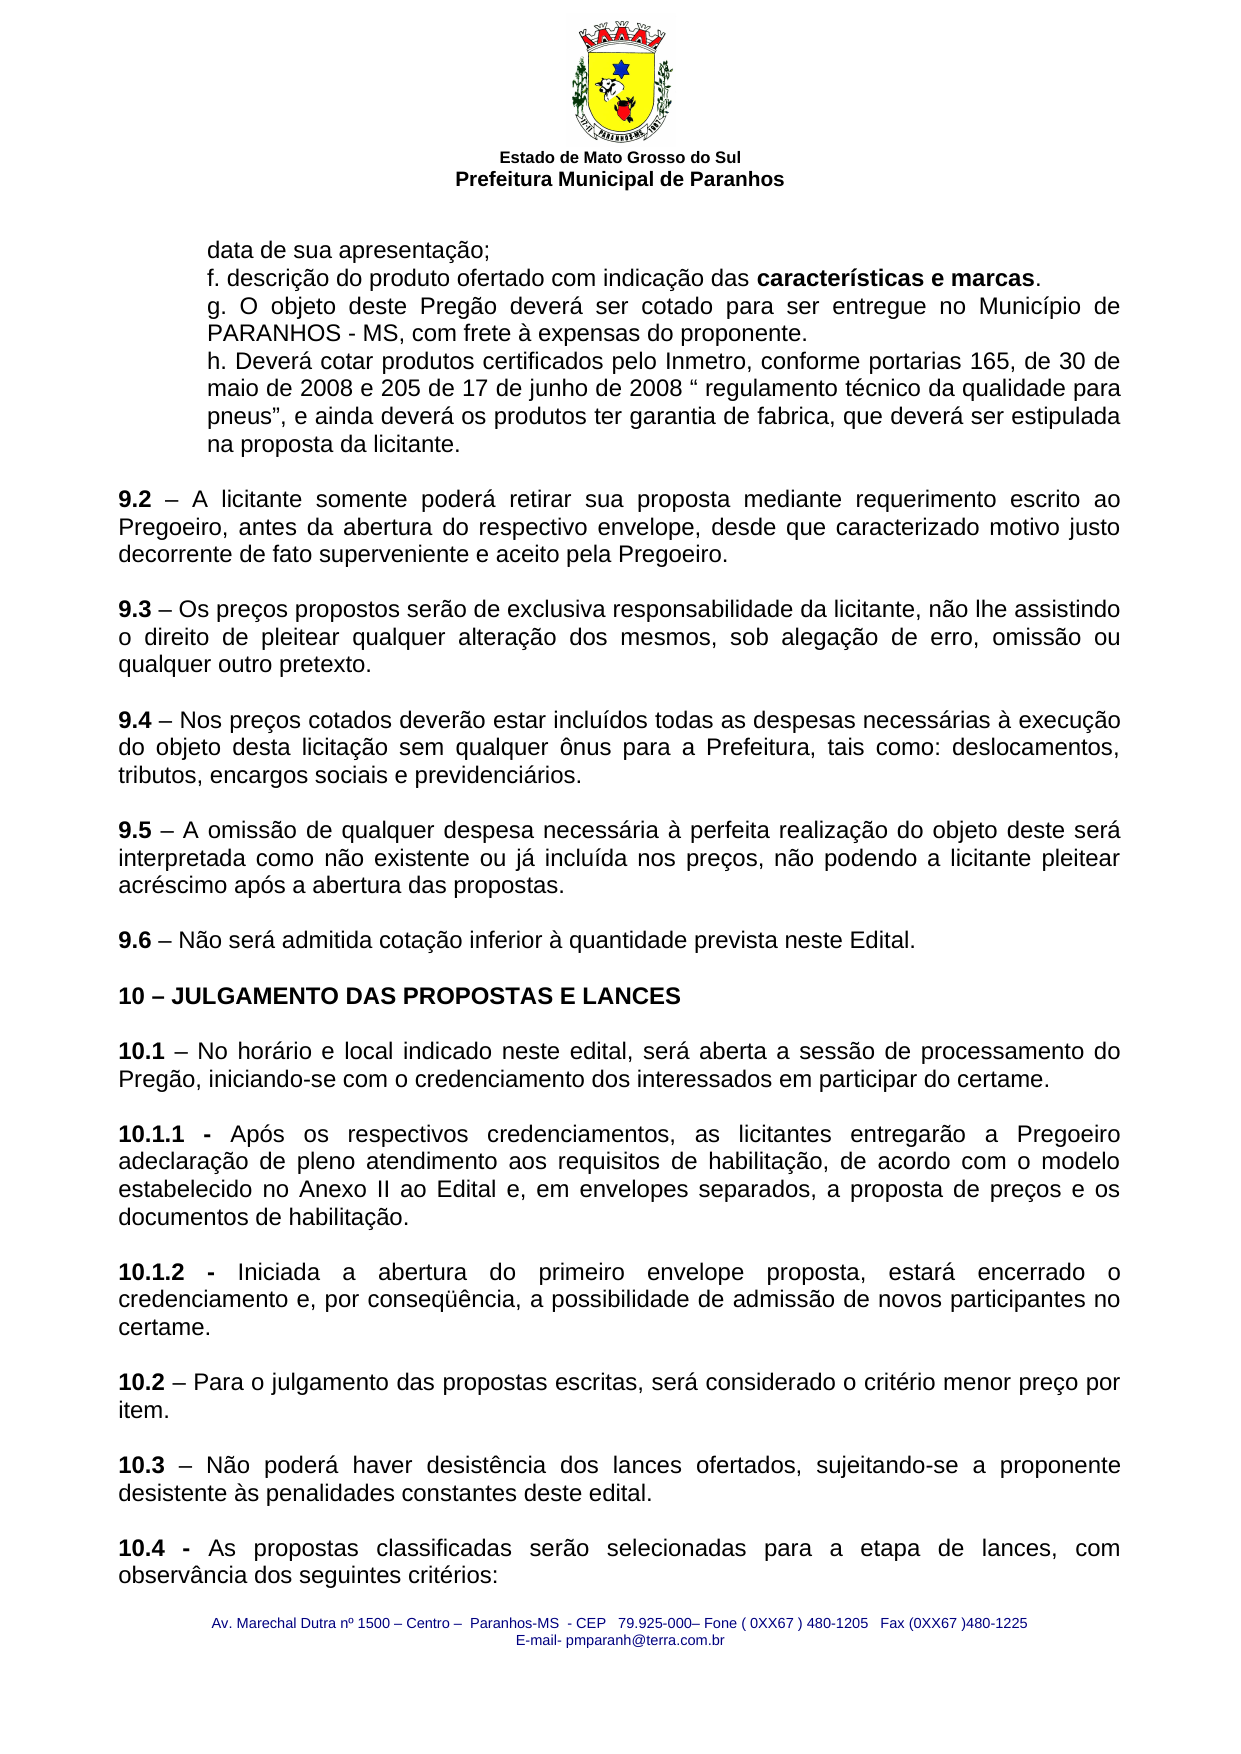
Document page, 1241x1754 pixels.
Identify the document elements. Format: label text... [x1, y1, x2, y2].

picture [565, 13, 677, 147]
text 10.4 - As propostas classificadas serão selecionadas para a etapa de lances, com observância dos seguintes critérios: [118, 1534, 1122, 1589]
text 9.6 – Não será admitida cotação inferior à quantidade prevista neste Edital. [118, 926, 1122, 954]
text g. O objeto deste Pregão deverá ser cotado para ser entregue no Município de PARANHOS - MS, com frete à expensas do proponente. [207, 292, 1122, 347]
text 9.4 – Nos preços cotados deverão estar incluídos todas as despesas necessárias à execução do objeto desta licitação sem qualquer ônus para a Prefeitura, tais como: deslocamentos, tributos, encargos sociais e previdenciários. [118, 706, 1122, 788]
text h. Deverá cotar produtos certificados pelo Inmetro, conforme portarias 165, de 30 de maio de 2008 e 205 de 17 de junho de 2008 “ regulamento técnico da qualidade para pneus”, e ainda deverá os produtos ter garantia de fabrica, que deverá ser estipulada na proposta da licitante. [207, 347, 1122, 457]
text 10 – JULGAMENTO DAS PROPOSTAS E LANCES [118, 982, 1122, 1009]
text f. descrição do produto ofertado com indicação das características e marcas. [118, 264, 1122, 292]
text 9.3 – Os preços propostos serão de exclusiva responsabilidade da licitante, não lhe assistindo o direito de pleitear qualquer alteração dos mesmos, sob alegação de erro, omissão ou qualquer outro pretexto. [118, 595, 1122, 678]
text data de sua apresentação; [118, 236, 1122, 264]
text 10.1 – No horário e local indicado neste edital, será aberta a sessão de processamento do Pregão, iniciando-se com o credenciamento dos interessados em participar do certame. [118, 1037, 1122, 1092]
text 10.3 – Não poderá haver desistência dos lances ofertados, sujeitando-se a proponente desistente às penalidades constantes deste edital. [118, 1451, 1122, 1506]
text 9.5 – A omissão de qualquer despesa necessária à perfeita realização do objeto deste será interpretada como não existente ou já incluída nos preços, não podendo a licitante pleitear acréscimo após a abertura das propostas. [118, 816, 1122, 899]
text 10.2 – Para o julgamento das propostas escritas, será considerado o critério menor preço por item. [118, 1368, 1122, 1423]
text 10.1.1 - Após os respectivos credenciamentos, as licitantes entregarão a Pregoeiro adeclaração de pleno atendimento aos requisitos de habilitação, de acordo com o modelo estabelecido no Anexo II ao Edital e, em envelopes separados, a proposta de preços e os documentos de habilitação. [118, 1120, 1122, 1230]
text 10.1.2 - Iniciada a abertura do primeiro envelope proposta, estará encerrado o credenciamento e, por conseqüência, a possibilidade de admissão de novos participantes no certame. [118, 1258, 1122, 1341]
text 9.2 – A licitante somente poderá retirar sua proposta mediante requerimento escrito ao Pregoeiro, antes da abertura do respectivo envelope, desde que caracterizado motivo justo decorrente de fato superveniente e aceito pela Pregoeiro. [118, 485, 1122, 568]
